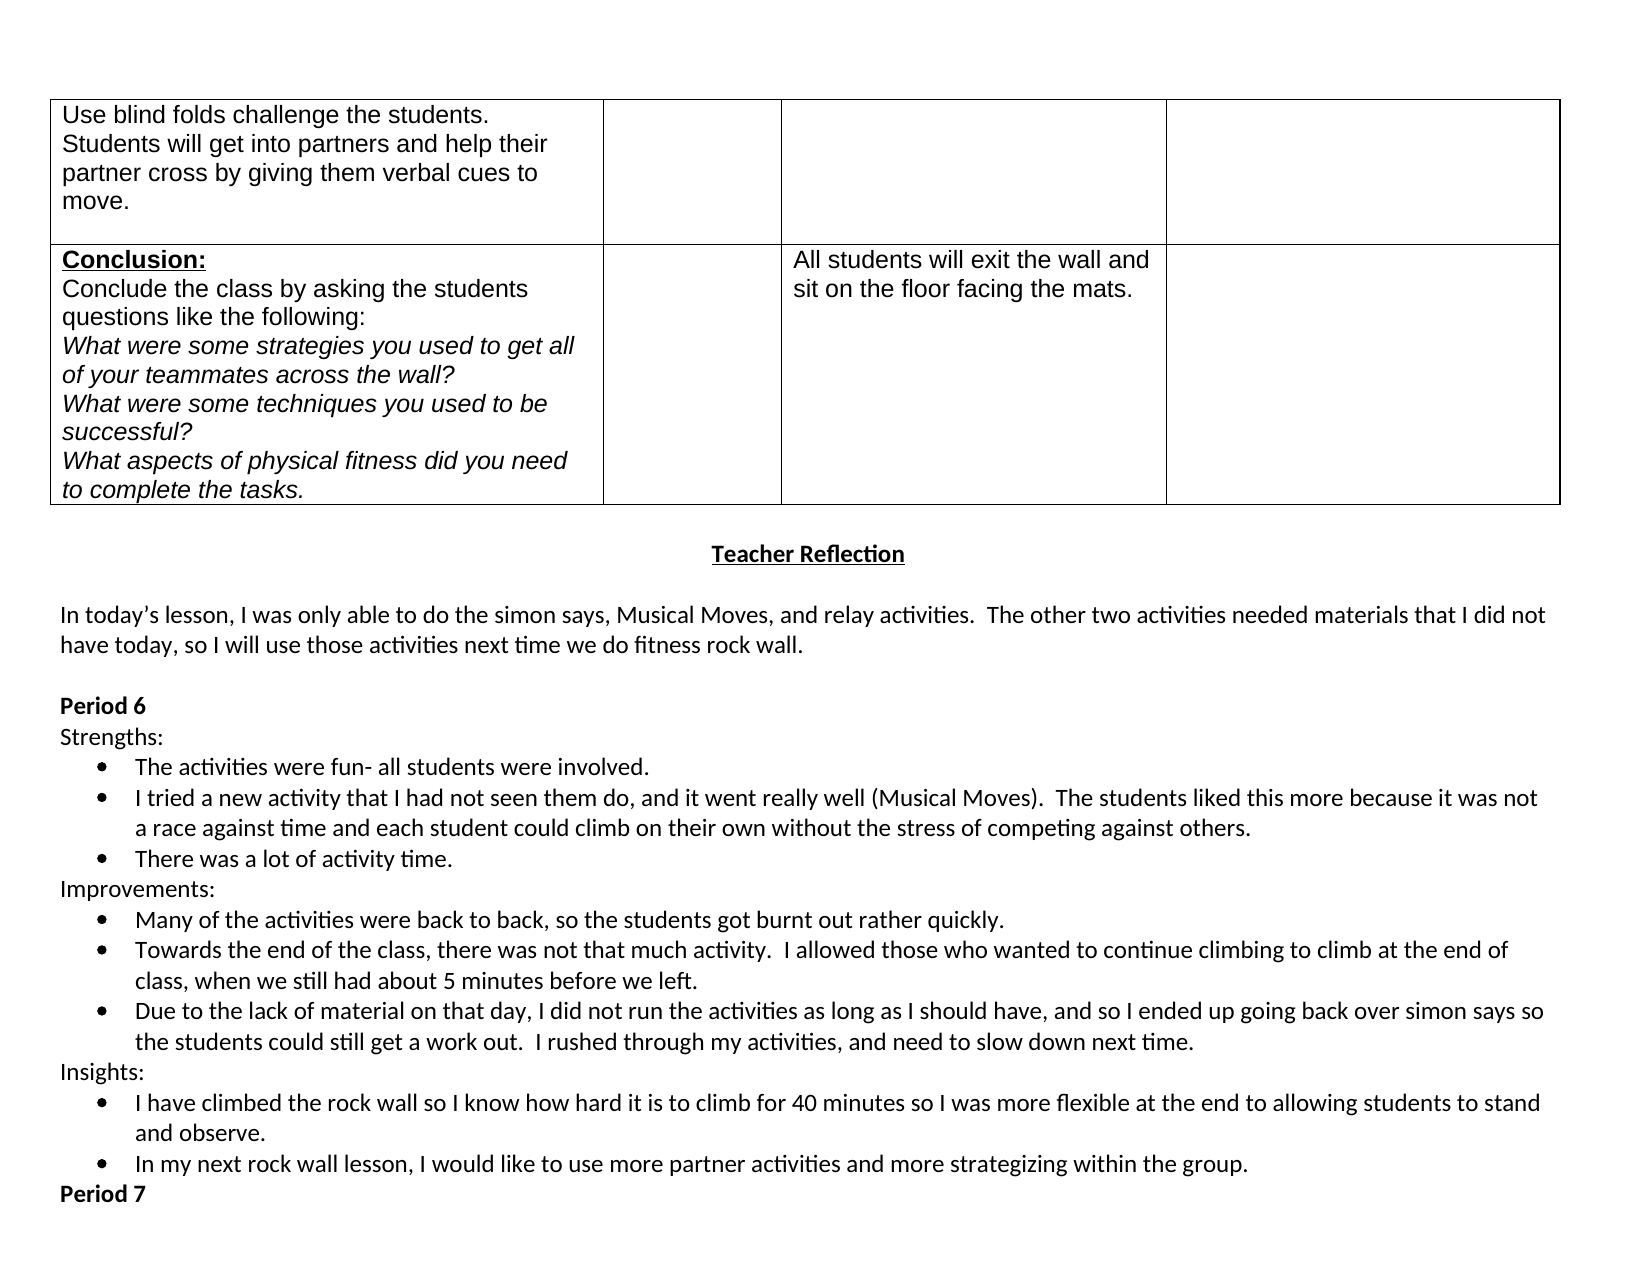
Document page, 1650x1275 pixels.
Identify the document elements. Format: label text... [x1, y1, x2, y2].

list There was a lot of activity time. [97, 843, 1556, 873]
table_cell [51, 100, 603, 244]
list Many of the activities were back to back, so the students got burnt out rather quickly. [97, 904, 1556, 934]
text In today’s lesson, I was only able to do the simon says, Musical Moves, and relay activities. The other two activities needed materials that I did not have today, so I will use those activities next time we do fitness rock wall. [60, 568, 1556, 660]
table_cell [1167, 245, 1559, 504]
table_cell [604, 100, 781, 244]
list Period 7 [60, 1179, 1556, 1209]
table_cell [604, 245, 781, 504]
list The activities were fun- all students were involved. [97, 751, 1556, 782]
text Period 6 [60, 690, 1556, 721]
list In my next rock wall lesson, I would like to use more partner activities and more strategizing within the group. [97, 1148, 1556, 1179]
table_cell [1167, 100, 1559, 244]
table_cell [782, 100, 1166, 244]
list Due to the lack of material on that day, I did not run the activities as long as I should have, and so I ended up going back over simon says so the students could still get a work out. I rushed through my activities, and need to slow down next time. [97, 996, 1556, 1057]
text Teacher Reflection [60, 538, 1556, 568]
table_cell Conclusion: Conclude the class by asking the students questions like the following: What were some strategies you used to get all of your teammates across the wall? What were some techniques you used to be successful? What aspects of physical fitness did you need to complete the tasks. [51, 245, 603, 504]
text Strengths: [60, 721, 1556, 751]
list Towards the end of the class, there was not that much activity. I allowed those who wanted to continue climbing to climb at the end of class, when we still had about 5 minutes before we left. [97, 934, 1556, 996]
list Insights: [60, 1057, 1556, 1087]
list I tried a new activity that I had not seen them do, and it went really well (Musical Moves). The students liked this more because it was not a race against time and each student could climb on their own without the stress of competing against others. [97, 782, 1556, 843]
list I have climbed the rock wall so I know how hard it is to climb for 40 minutes so I was more flexible at the end to allowing students to stand and observe. [97, 1087, 1556, 1148]
list Improvements: [60, 873, 1556, 904]
table_cell All students will exit the wall and sit on the floor facing the mats. [782, 245, 1166, 504]
